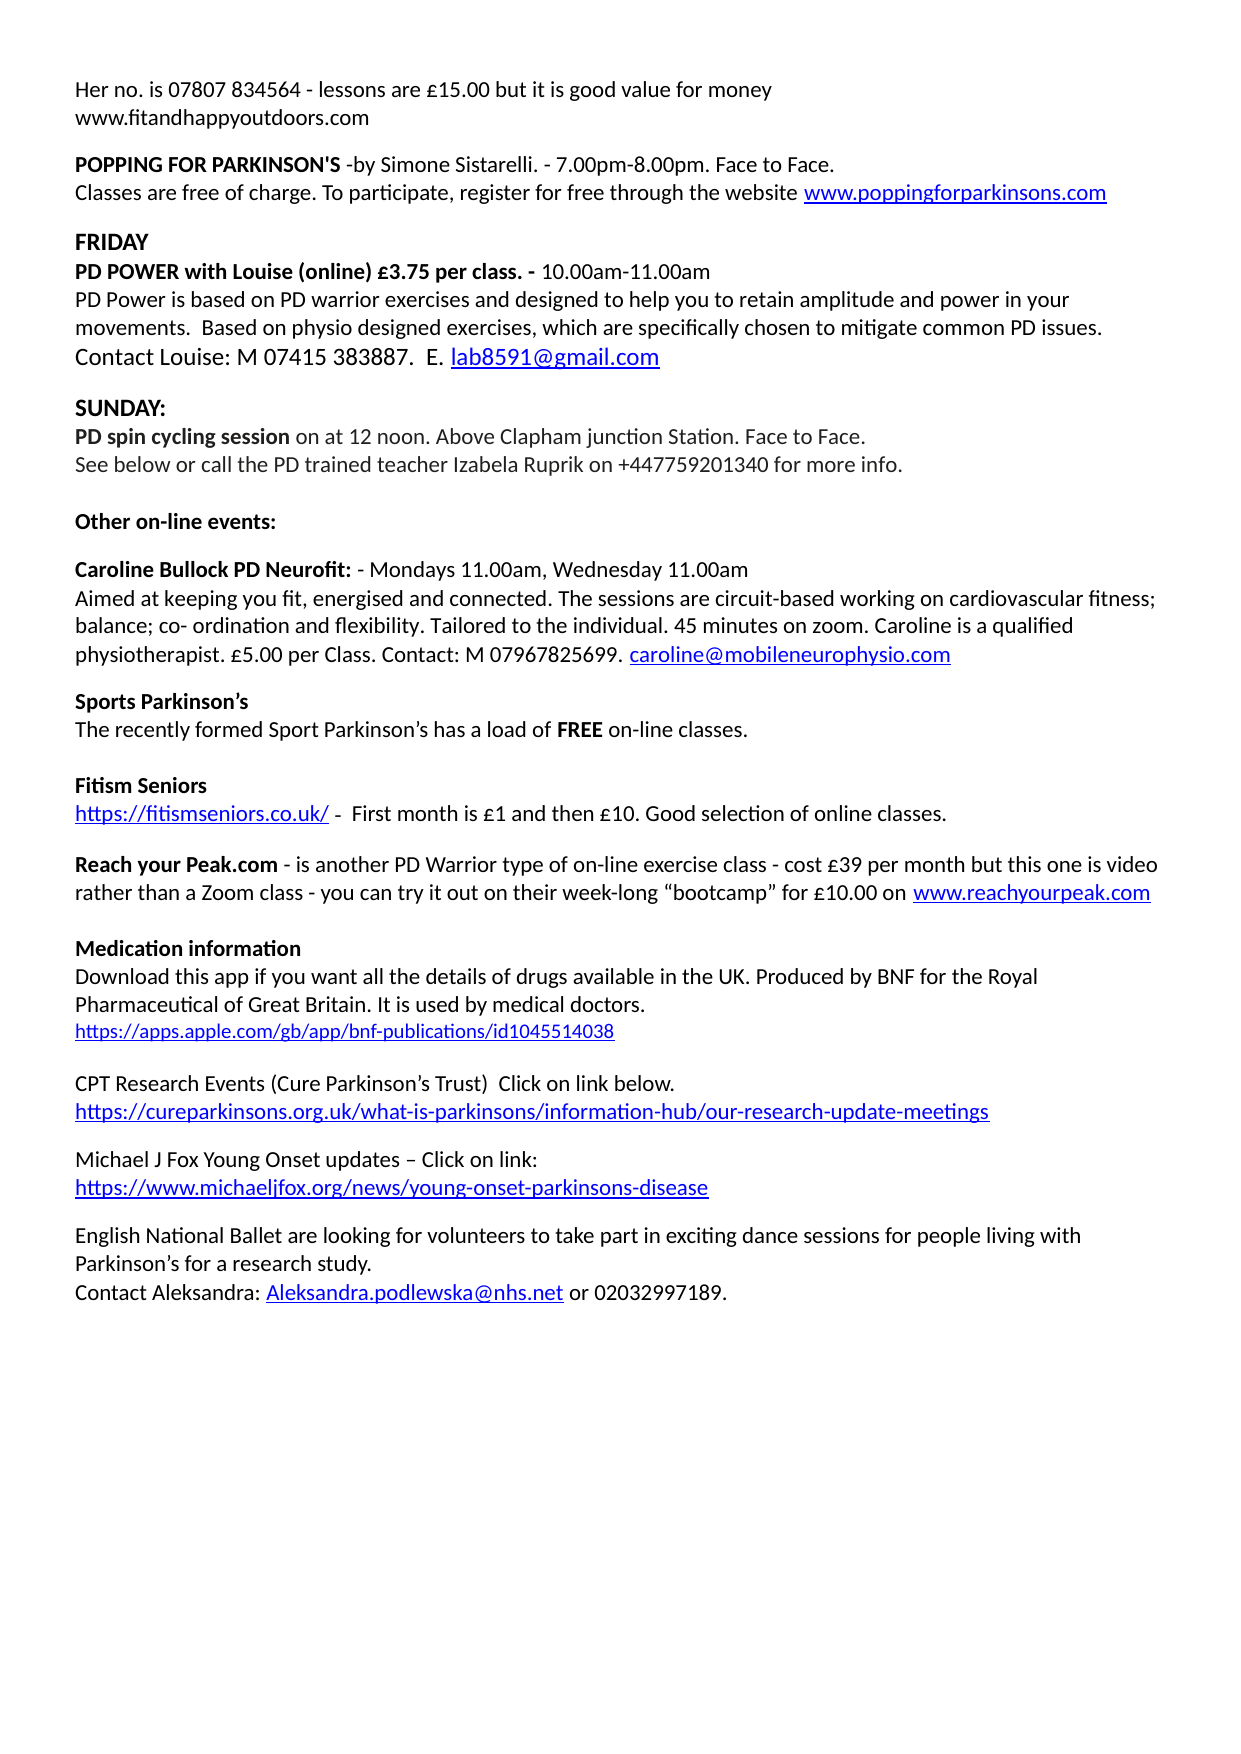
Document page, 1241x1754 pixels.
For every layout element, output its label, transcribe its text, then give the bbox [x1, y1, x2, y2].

text Reach your Peak.com - is another PD Warrior type of on-line exercise class - cost £39 per month but this one is video rather than a Zoom class - you can try it out on their week-long “bootcamp” for £10.00 on www.reachyourpeak.com [75, 850, 1165, 906]
text Contact Aleksandra: Aleksandra.podlewska@nhs.net or 02032997189. [75, 1278, 1165, 1306]
text The recently formed Sport Parkinson’s has a load of FREE on-line classes. [75, 715, 1165, 743]
text Classes are free of charge. To participate, register for free through the website www.poppingforparkinsons.com [75, 178, 1165, 206]
text See below or call the PD trained teacher Izabela Ruprik on +447759201340 for more info. [75, 451, 1165, 507]
text https://apps.apple.com/gb/app/bnf-publications/id1045514038 [75, 1018, 1165, 1043]
text SUNDAY: [75, 392, 1165, 422]
text Sports Parkinson’s [75, 687, 1165, 715]
text Fitism Seniors [75, 771, 1165, 799]
text Caroline Bullock PD Neurofit: - Mondays 11.00am, Wednesday 11.00am [75, 556, 1165, 584]
text CPT Research Events (Cure Parkinson’s Trust) Click on link below. [75, 1069, 1165, 1097]
text Other on-line events: [75, 507, 1165, 535]
text https://cureparkinsons.org.uk/what-is-parkinsons/information-hub/our-research-update-meetings [75, 1097, 1165, 1125]
text English National Ballet are looking for volunteers to take part in exciting dance sessions for people living with Parkinson’s for a research study. [75, 1222, 1165, 1278]
text FRIDAY [75, 227, 1165, 257]
text Contact Louise: M 07415 383887. E. lab8591@gmail.com [75, 341, 1165, 372]
text www.fitandhappyoutdoors.com [75, 103, 1165, 131]
text Aimed at keeping you fit, energised and connected. The sessions are circuit-based working on cardiovascular fitness; balance; co- ordination and flexibility. Tailored to the individual. 45 minutes on zoom. Caroline is a qualified physiotherapist. £5.00 per Class. Contact: M 07967825699. caroline@mobileneurophysio.com [75, 584, 1165, 668]
text PD spin cycling session on at 12 noon. Above Clapham junction Station. Face to Face. [75, 422, 1165, 451]
text Medication information [75, 934, 1165, 962]
text Michael J Fox Young Onset updates – Click on link: [75, 1145, 1165, 1173]
text https://fitismseniors.co.uk/ - First month is £1 and then £10. Good selection of online classes. [75, 799, 1165, 827]
text Her no. is 07807 834564 - lessons are £15.00 but it is good value for money [75, 75, 1165, 103]
text https://www.michaeljfox.org/news/young-onset-parkinsons-disease [75, 1173, 1165, 1201]
text PD POWER with Louise (online) £3.75 per class. - 10.00am-11.00am [75, 257, 1165, 285]
text POPPING FOR PARKINSON'S -by Simone Sistarelli. - 7.00pm-8.00pm. Face to Face. [75, 150, 1165, 178]
text Download this app if you want all the details of drugs available in the UK. Produced by BNF for the Royal Pharmaceutical of Great Britain. It is used by medical doctors. [75, 962, 1165, 1018]
